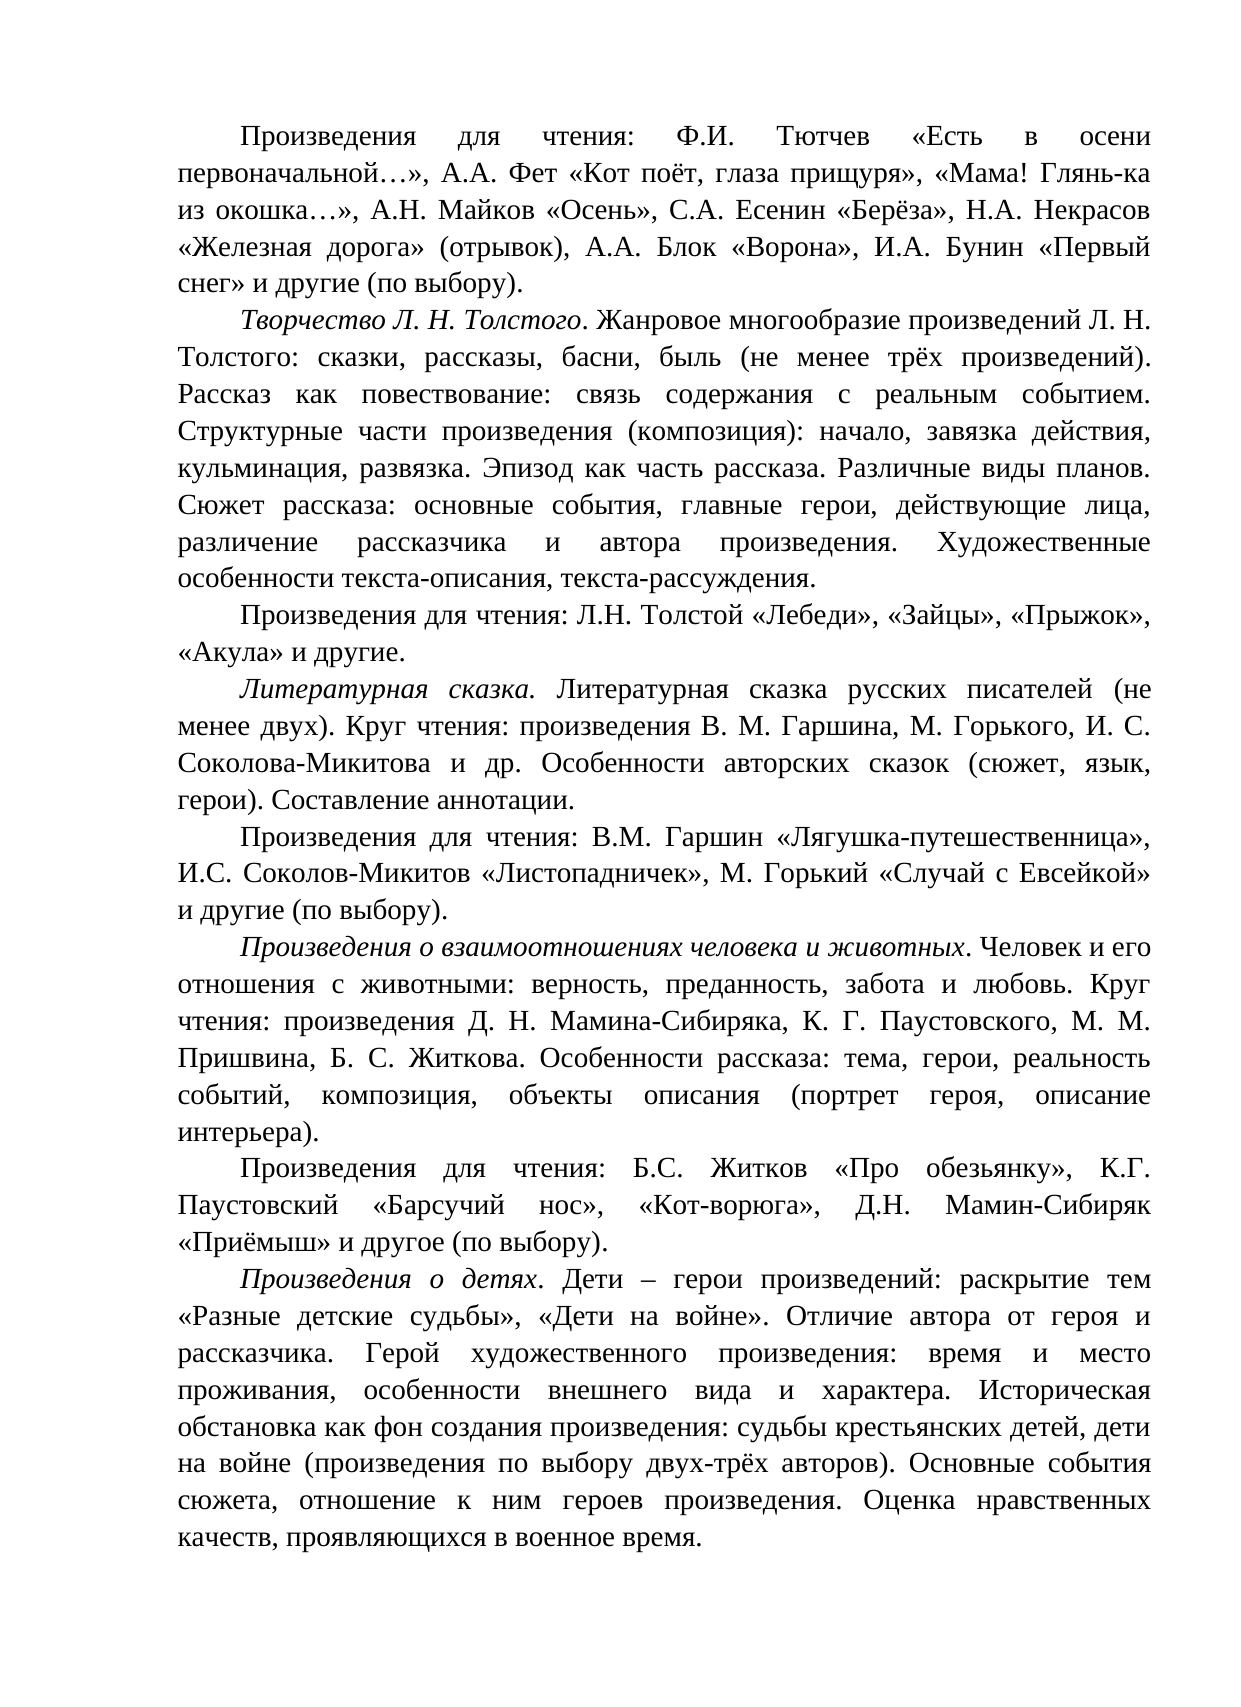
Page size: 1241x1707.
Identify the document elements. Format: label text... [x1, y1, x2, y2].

text Произведения для чтения: Л.Н. Толстой «Лебеди», «Зайцы», «Прыжок», «Акула» ‌и другие‌. [177, 597, 1152, 668]
text Произведения о детях. Дети – герои произведений: раскрытие тем «Разные детские судьбы», «Дети на войне». Отличие автора от героя и рассказчика. Герой художественного произведения: время и место проживания, особенности внешнего вида и характера. Историческая обстановка как фон создания произведения: судьбы крестьянских детей, дети на войне (‌произведения по выбору двух-трёх авторов‌). Основные события сюжета, отношение к ним героев произведения. Оценка нравственных качеств, проявляющихся в военное время. [177, 1261, 1152, 1553]
text Произведения для чтения: Ф.И. Тютчев «Есть в осени первоначальной…», А.А. Фет «Кот поёт, глаза прищуря», «Мама! Глянь-ка из окошка…», А.Н. Майков «Осень», С.А. Есенин «Берёза», Н.А. Некрасов «Железная дорога» (отрывок), А.А. Блок «Ворона», И.А. Бунин «Первый снег» ‌и другие (по выбору)‌. [177, 118, 1152, 299]
text Произведения для чтения: Б.С. Житков «Про обезьянку», К.Г. Паустовский «Барсучий нос», «Кот-ворюга», Д.Н. Мамин-Сибиряк «Приёмыш» ‌и другое (по выбору)‌. [177, 1151, 1152, 1258]
text Литературная сказка. Литературная сказка русских писателей ‌(не менее двух)‌. Круг чтения: произведения В. М. Гаршина, М. Горького, И. С. Соколова-Микитова ‌и др.‌ Особенности авторских сказок (сюжет, язык, герои). Составление аннотации. [177, 671, 1152, 815]
text Произведения для чтения: В.М. Гаршин «Лягушка-путешественница», И.С. Соколов-Микитов «Листопадничек», М. Горький «Случай с Евсейкой» ‌и другие (по выбору)‌. [177, 819, 1152, 926]
text Произведения о взаимоотношениях человека и животных. Человек и его отношения с животными: верность, преданность, забота и любовь. Круг чтения: произведения Д. Н. Мамина-Сибиряка, К. Г. Паустовского, М. М. Пришвина, Б. С. Житкова. Особенности рассказа: тема, герои, реальность событий, композиция, объекты описания (портрет героя, описание интерьера). [177, 929, 1152, 1147]
text Творчество Л. Н. Толстого. Жанровое многообразие произведений Л. Н. Толстого: сказки, рассказы, басни, быль ‌(не менее трёх произведений)‌. Рассказ как повествование: связь содержания с реальным событием. Структурные части произведения (композиция): начало, завязка действия, кульминация, развязка. Эпизод как часть рассказа. Различные виды планов. Сюжет рассказа: основные события, главные герои, действующие лица, различение рассказчика и автора произведения. Художественные особенности текста-описания, текста-рассуждения. [177, 302, 1152, 594]
